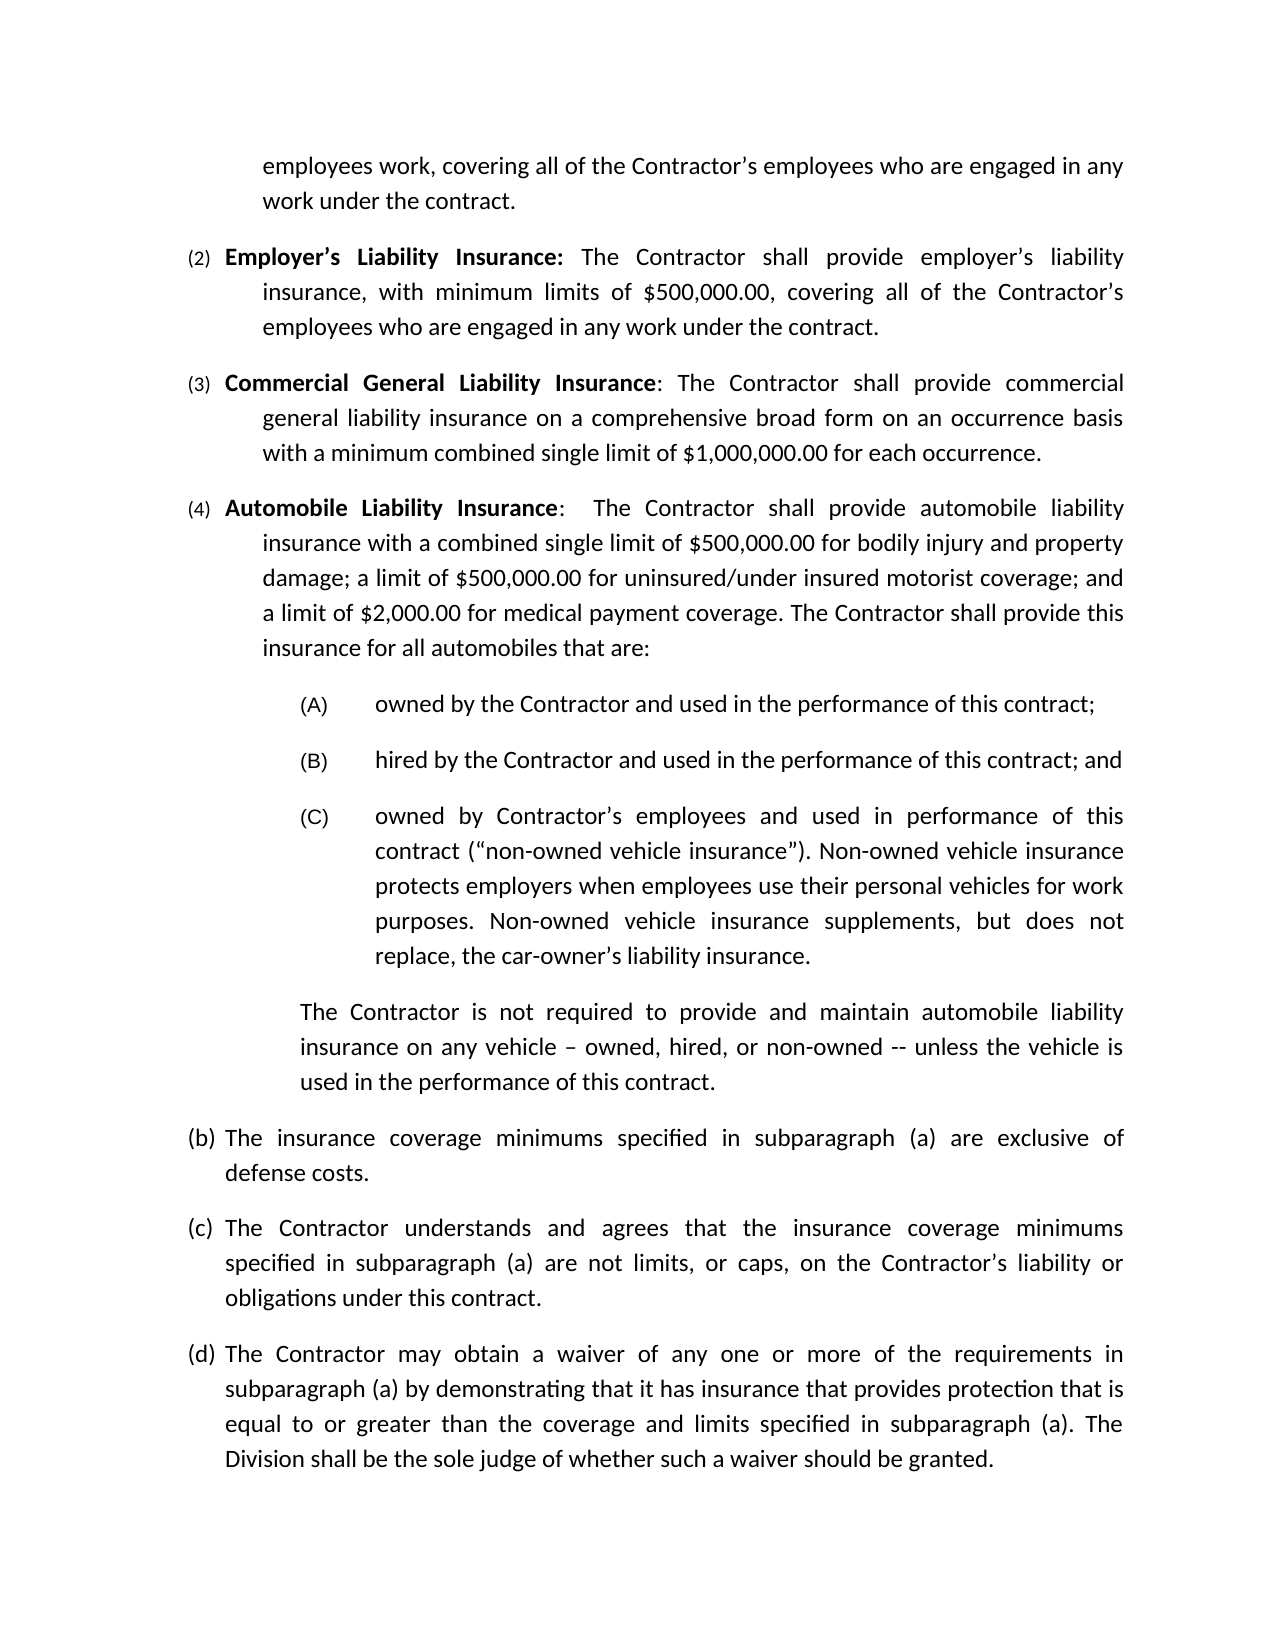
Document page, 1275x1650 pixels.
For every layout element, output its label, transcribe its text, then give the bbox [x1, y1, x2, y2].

list The insurance coverage minimums specified in subparagraph (a) are exclusive of defense costs. [187, 1122, 1125, 1187]
list hired by the Contractor and used in the performance of this contract; and [300, 744, 1125, 775]
text The Contractor is not required to provide and maintain automobile liability insurance on any vehicle – owned, hired, or non-owned -- unless the vehicle is used in the performance of this contract. [300, 996, 1125, 1096]
list Commercial General Liability Insurance: The Contractor shall provide commercial general liability insurance on a comprehensive broad form on an occurrence basis with a minimum combined single limit of $1,000,000.00 for each occurrence. [187, 367, 1125, 467]
list The Contractor may obtain a waiver of any one or more of the requirements in subparagraph (a) by demonstrating that it has insurance that provides protection that is equal to or greater than the coverage and limits specified in subparagraph (a). The Division shall be the sole judge of whether such a waiver should be granted. [187, 1338, 1125, 1474]
list Employer’s Liability Insurance: The Contractor shall provide employer’s liability insurance, with minimum limits of $500,000.00, covering all of the Contractor’s employees who are engaged in any work under the contract. [187, 241, 1125, 341]
list The Contractor understands and agrees that the insurance coverage minimums specified in subparagraph (a) are not limits, or caps, on the Contractor’s liability or obligations under this contract. [187, 1212, 1125, 1313]
list owned by the Contractor and used in the performance of this contract; [300, 688, 1125, 719]
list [187, 150, 1125, 216]
list owned by Contractor’s employees and used in performance of this contract (“non-owned vehicle insurance”). Non-owned vehicle insurance protects employers when employees use their personal vehicles for work purposes. Non-owned vehicle insurance supplements, but does not replace, the car-owner’s liability insurance. [300, 800, 1125, 971]
list Automobile Liability Insurance: The Contractor shall provide automobile liability insurance with a combined single limit of $500,000.00 for bodily injury and property damage; a limit of $500,000.00 for uninsured/under insured motorist coverage; and a limit of $2,000.00 for medical payment coverage. The Contractor shall provide this insurance for all automobiles that are: [187, 492, 1125, 663]
